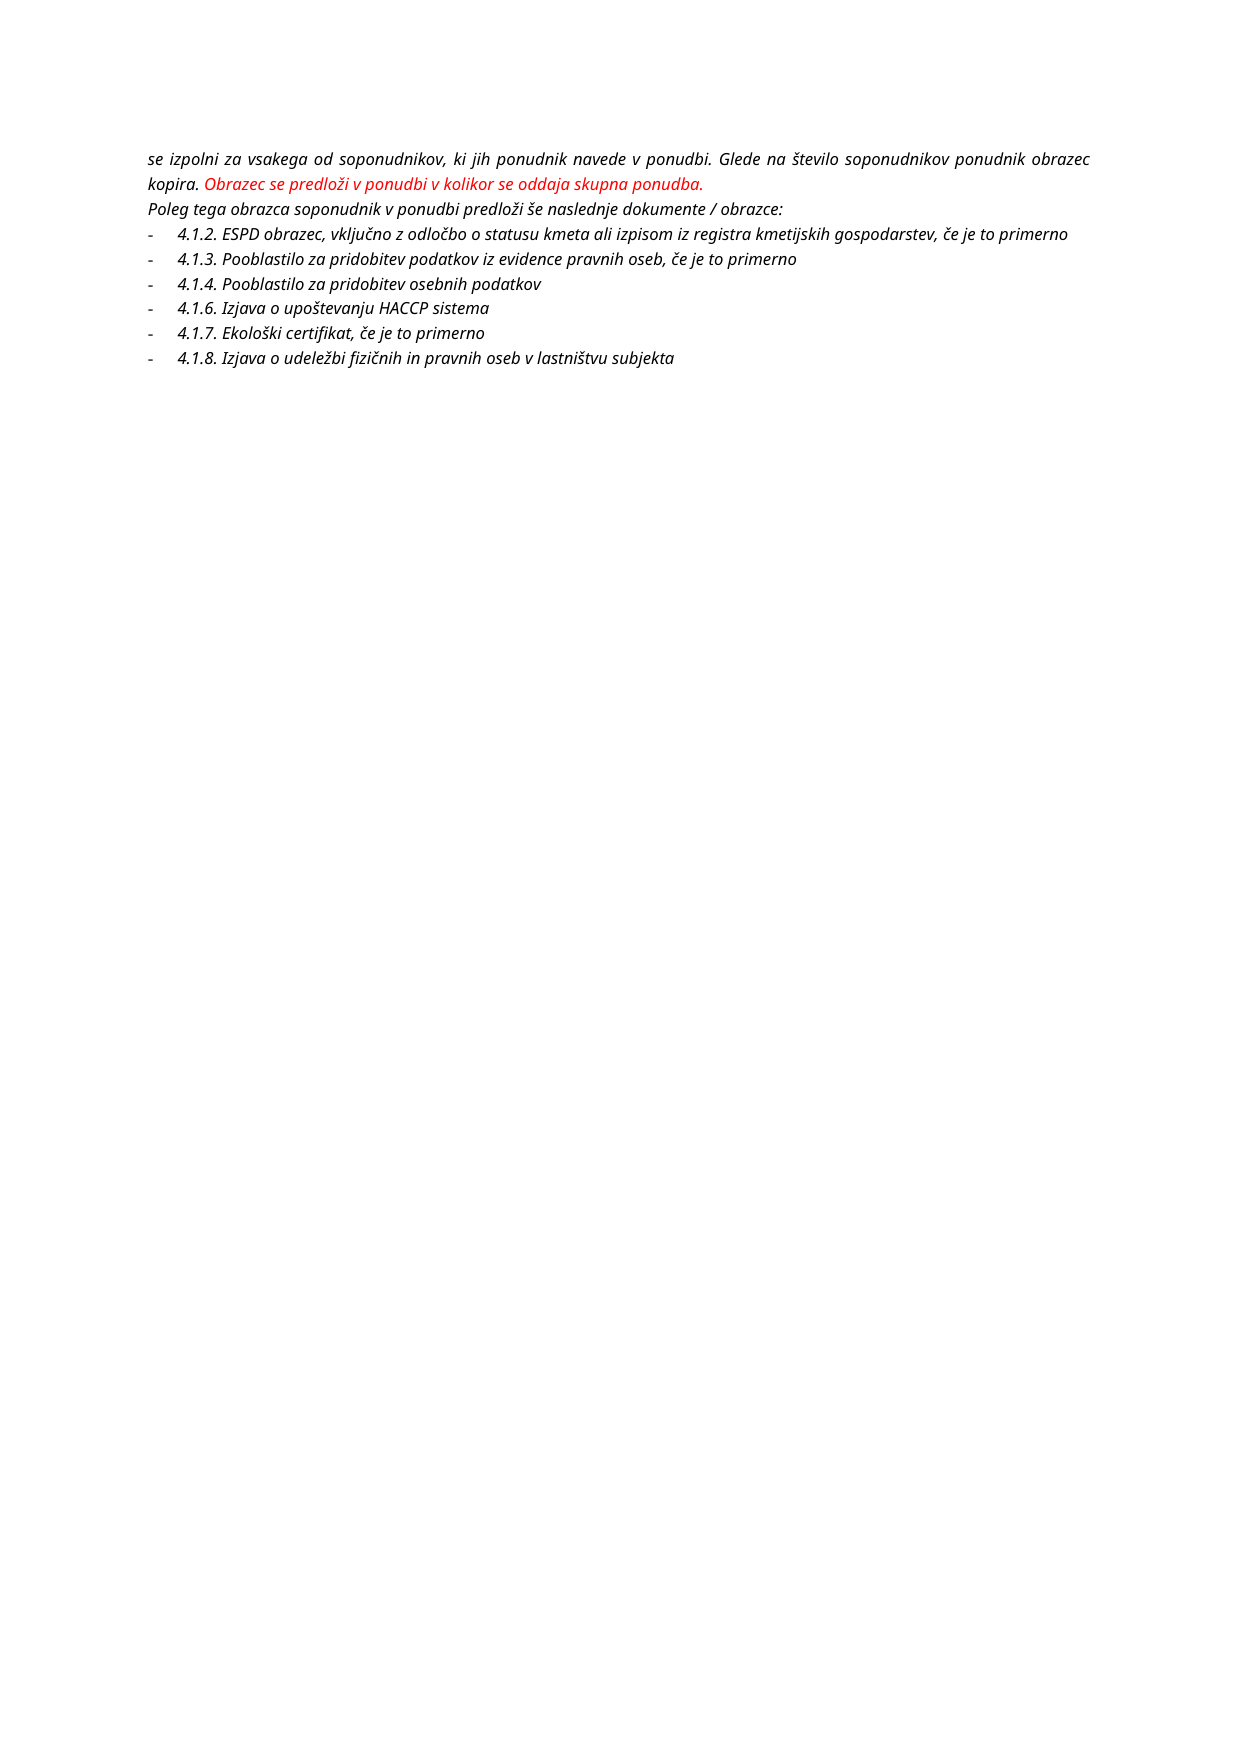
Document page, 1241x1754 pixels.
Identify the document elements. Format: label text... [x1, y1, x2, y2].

list 4.1.6. Izjava o upoštevanju HACCP sistema [148, 297, 1093, 320]
list 4.1.3. Pooblastilo za pridobitev podatkov iz evidence pravnih oseb, če je to primerno [148, 247, 1093, 270]
list 4.1.2. ESPD obrazec, vključno z odločbo o statusu kmeta ali izpisom iz registra kmetijskih gospodarstev, če je to primerno [148, 222, 1093, 245]
text Poleg tega obrazca soponudnik v ponudbi predloži še naslednje dokumente / obrazce: [148, 197, 1093, 220]
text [148, 148, 1093, 195]
list 4.1.8. Izjava o udeležbi fizičnih in pravnih oseb v lastništvu subjekta [148, 347, 1093, 369]
list 4.1.4. Pooblastilo za pridobitev osebnih podatkov [148, 272, 1093, 295]
list 4.1.7. Ekološki certifikat, če je to primerno [148, 322, 1093, 344]
